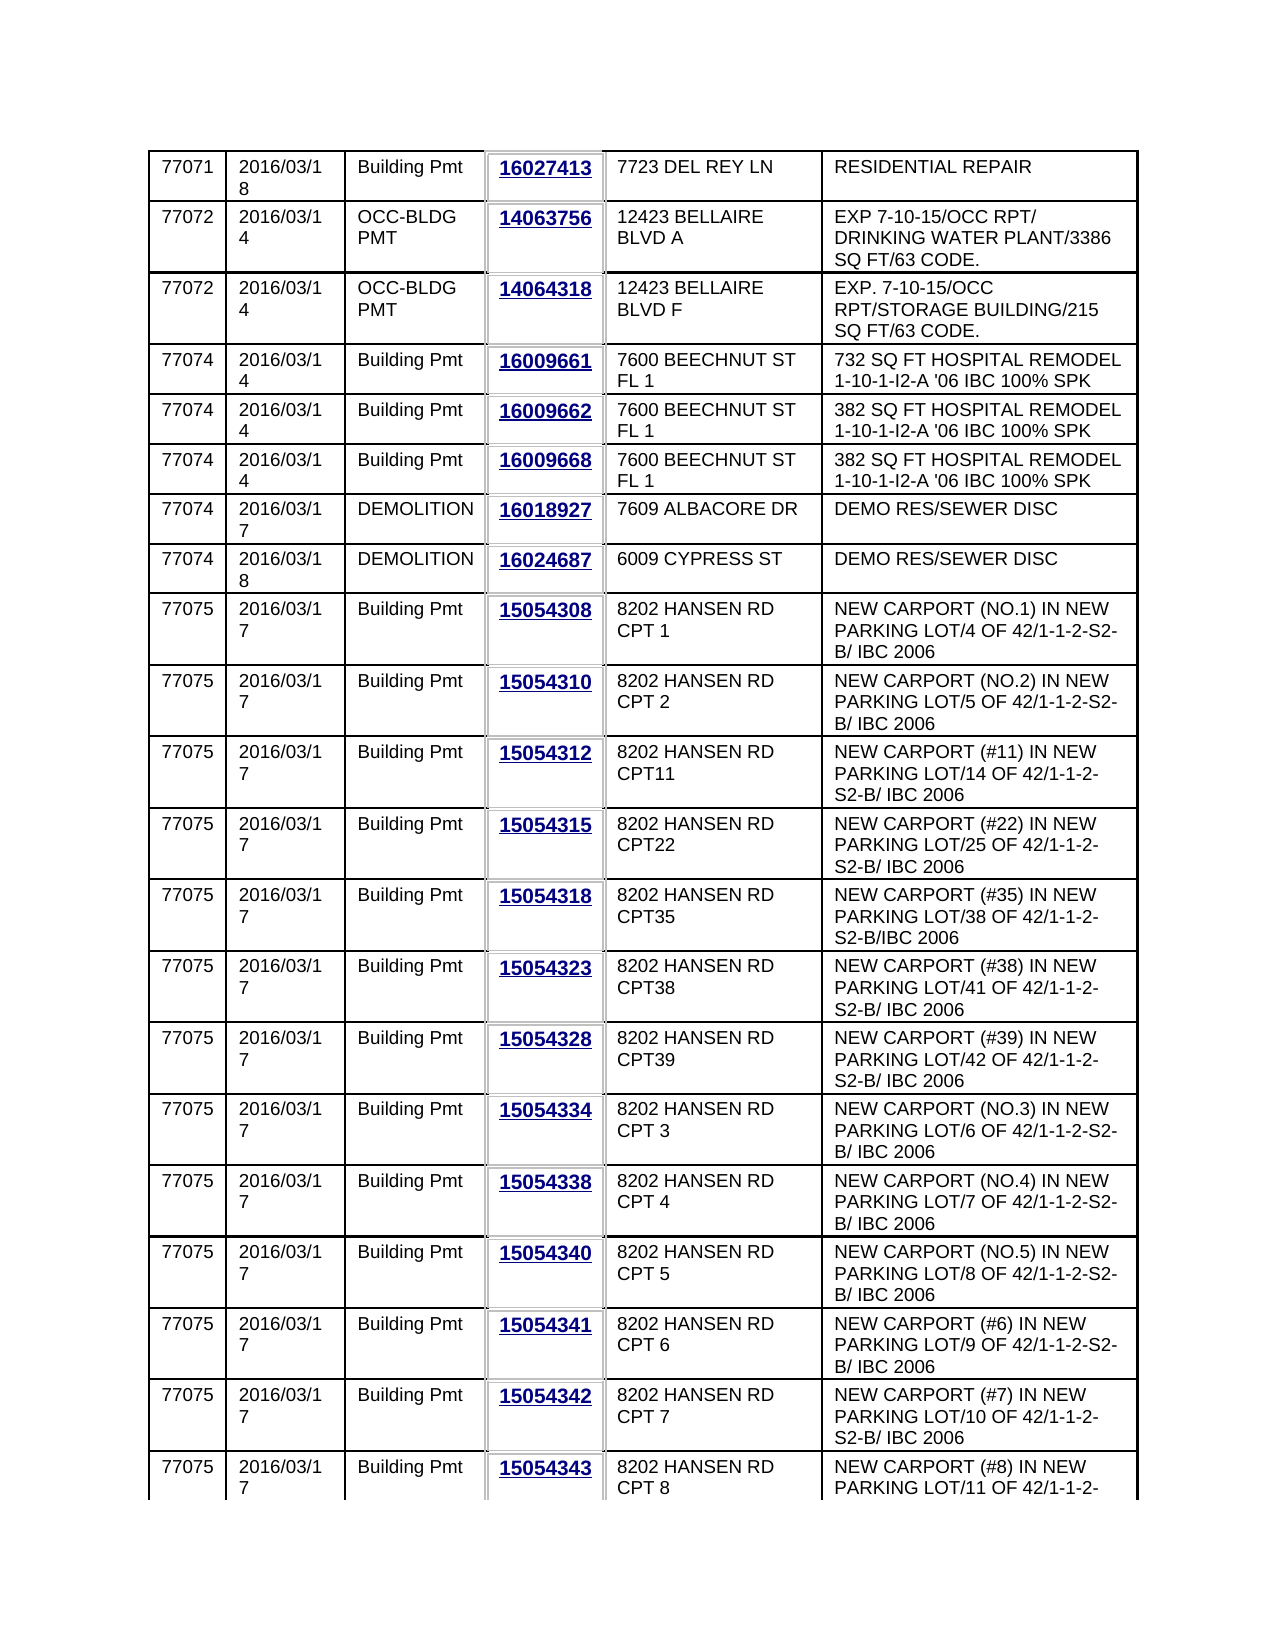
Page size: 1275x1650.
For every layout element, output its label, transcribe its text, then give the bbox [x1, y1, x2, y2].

table_cell 15054315 [489, 811, 602, 878]
table_cell 8202 HANSEN RD CPT35 [607, 880, 821, 949]
table_cell 382 SQ FT HOSPITAL REMODEL 1-10-1-I2-A '06 IBC 100% SPK [823, 445, 1136, 492]
table_cell 2016/03/17 [227, 594, 344, 664]
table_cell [823, 1452, 1136, 1500]
table_cell NEW CARPORT (NO.3) IN NEW PARKING LOT/6 OF 42/1-1-2-S2-B/ IBC 2006 [823, 1095, 1136, 1164]
table_cell 77071 [150, 152, 225, 200]
table_cell 77075 [150, 1452, 225, 1500]
table_cell 2016/03/18 [227, 152, 344, 200]
table_cell Building Pmt [346, 666, 484, 735]
table_cell Building Pmt [346, 1380, 484, 1450]
table_cell 2016/03/17 [227, 1023, 344, 1092]
table_cell 2016/03/17 [227, 495, 344, 542]
table_cell NEW CARPORT (#39) IN NEW PARKING LOT/42 OF 42/1-1-2-S2-B/ IBC 2006 [823, 1023, 1136, 1092]
table_cell 12423 BELLAIRE BLVD F [607, 274, 821, 343]
table_cell 77075 [150, 1309, 225, 1378]
table_cell NEW CARPORT (NO.1) IN NEW PARKING LOT/4 OF 42/1-1-2-S2-B/ IBC 2006 [823, 594, 1136, 664]
table_cell 2016/03/17 [227, 1452, 344, 1500]
table_cell DEMO RES/SEWER DISC [823, 495, 1136, 542]
table_cell 16027413 [489, 155, 602, 200]
table_cell 8202 HANSEN RD CPT 7 [607, 1380, 821, 1450]
table_cell 2016/03/14 [227, 395, 344, 443]
table_cell 77075 [150, 594, 225, 664]
table_cell OCC-BLDG PMT [346, 202, 484, 271]
table_cell 15054312 [489, 740, 602, 807]
table_cell Building Pmt [346, 1023, 484, 1092]
table_cell 8202 HANSEN RD CPT 3 [607, 1095, 821, 1164]
table_cell 16009662 [489, 397, 602, 443]
table_cell OCC-BLDG PMT [346, 274, 484, 343]
table_cell 77074 [150, 395, 225, 443]
table_cell 2016/03/14 [227, 445, 344, 492]
table_cell 77075 [150, 880, 225, 949]
table_cell NEW CARPORT (#22) IN NEW PARKING LOT/25 OF 42/1-1-2-S2-B/ IBC 2006 [823, 809, 1136, 878]
table_cell 2016/03/17 [227, 1238, 344, 1307]
table_cell 15054308 [489, 597, 602, 664]
table_cell EXP 7-10-15/OCC RPT/ DRINKING WATER PLANT/3386 SQ FT/63 CODE. [823, 202, 1136, 271]
table_cell 2016/03/14 [227, 345, 344, 393]
table_cell 2016/03/17 [227, 880, 344, 949]
table_cell NEW CARPORT (#11) IN NEW PARKING LOT/14 OF 42/1-1-2-S2-B/ IBC 2006 [823, 737, 1136, 807]
table_cell 77075 [150, 737, 225, 807]
table_cell EXP. 7-10-15/OCC RPT/STORAGE BUILDING/215 SQ FT/63 CODE. [823, 274, 1136, 343]
table_cell 16009661 [489, 348, 602, 393]
table_cell 8202 HANSEN RD CPT 2 [607, 666, 821, 735]
table_cell 2016/03/17 [227, 952, 344, 1021]
table_cell 2016/03/17 [227, 1380, 344, 1450]
table_cell 7723 DEL REY LN [607, 152, 821, 200]
table_cell 16024687 [489, 547, 602, 592]
table_cell Building Pmt [346, 1452, 484, 1500]
table_cell Building Pmt [346, 445, 484, 492]
table_cell 2016/03/17 [227, 809, 344, 878]
table_cell Building Pmt [346, 1166, 484, 1235]
table_cell 77074 [150, 495, 225, 542]
table_cell 15054342 [489, 1383, 602, 1450]
table_cell Building Pmt [346, 1309, 484, 1378]
table_cell 15054328 [489, 1026, 602, 1092]
table_cell 8202 HANSEN RD CPT39 [607, 1023, 821, 1092]
table_cell 15054343 [489, 1455, 602, 1500]
table_cell 8202 HANSEN RD CPT38 [607, 952, 821, 1021]
table_cell 8202 HANSEN RD CPT 4 [607, 1166, 821, 1235]
table_cell 8202 HANSEN RD CPT11 [607, 737, 821, 807]
table_cell 2016/03/18 [227, 545, 344, 592]
table_cell 77075 [150, 1380, 225, 1450]
table_cell 16018927 [489, 497, 602, 542]
table_cell 382 SQ FT HOSPITAL REMODEL 1-10-1-I2-A '06 IBC 100% SPK [823, 395, 1136, 443]
table_cell 77075 [150, 1166, 225, 1235]
table_cell RESIDENTIAL REPAIR [823, 152, 1136, 200]
table_cell 2016/03/17 [227, 1166, 344, 1235]
table_cell 77074 [150, 445, 225, 492]
table_cell 15054310 [489, 668, 602, 735]
table_cell Building Pmt [346, 952, 484, 1021]
table_cell 77074 [150, 545, 225, 592]
table_cell 14064318 [489, 276, 602, 343]
table_cell 77075 [150, 666, 225, 735]
table_cell 15054334 [489, 1097, 602, 1164]
table_cell Building Pmt [346, 809, 484, 878]
table_cell 2016/03/17 [227, 737, 344, 807]
table_cell 732 SQ FT HOSPITAL REMODEL 1-10-1-I2-A '06 IBC 100% SPK [823, 345, 1136, 393]
table_cell 7600 BEECHNUT ST FL 1 [607, 345, 821, 393]
table_cell Building Pmt [346, 594, 484, 664]
table_cell 77072 [150, 274, 225, 343]
table_cell DEMOLITION [346, 545, 484, 592]
table_cell 77075 [150, 809, 225, 878]
table_cell DEMOLITION [346, 495, 484, 542]
table_cell 2016/03/14 [227, 274, 344, 343]
table_cell 8202 HANSEN RD CPT 5 [607, 1238, 821, 1307]
table_cell 15054323 [489, 954, 602, 1021]
table_cell NEW CARPORT (#6) IN NEW PARKING LOT/9 OF 42/1-1-2-S2-B/ IBC 2006 [823, 1309, 1136, 1378]
table_cell 2016/03/17 [227, 1095, 344, 1164]
table_cell Building Pmt [346, 1095, 484, 1164]
table_cell NEW CARPORT (NO.5) IN NEW PARKING LOT/8 OF 42/1-1-2-S2-B/ IBC 2006 [823, 1238, 1136, 1307]
table_cell 15054340 [489, 1240, 602, 1307]
table_cell 15054318 [489, 883, 602, 949]
table_cell 77072 [150, 202, 225, 271]
table_cell DEMO RES/SEWER DISC [823, 545, 1136, 592]
table_cell 77075 [150, 1023, 225, 1092]
table_cell 6009 CYPRESS ST [607, 545, 821, 592]
table_cell 12423 BELLAIRE BLVD A [607, 202, 821, 271]
table_cell 8202 HANSEN RD CPT 6 [607, 1309, 821, 1378]
table_cell 7609 ALBACORE DR [607, 495, 821, 542]
table_cell 15054338 [489, 1169, 602, 1235]
table_cell 7600 BEECHNUT ST FL 1 [607, 395, 821, 443]
table_cell 77075 [150, 952, 225, 1021]
table_cell Building Pmt [346, 880, 484, 949]
table_cell 14063756 [489, 205, 602, 271]
table_cell 77075 [150, 1238, 225, 1307]
table_cell NEW CARPORT (NO.2) IN NEW PARKING LOT/5 OF 42/1-1-2-S2-B/ IBC 2006 [823, 666, 1136, 735]
table_cell Building Pmt [346, 152, 484, 200]
table_cell Building Pmt [346, 1238, 484, 1307]
table_cell 77075 [150, 1095, 225, 1164]
table_cell 2016/03/17 [227, 666, 344, 735]
table_cell 2016/03/14 [227, 202, 344, 271]
table_cell 8202 HANSEN RD CPT22 [607, 809, 821, 878]
table_cell 7600 BEECHNUT ST FL 1 [607, 445, 821, 492]
table_cell NEW CARPORT (#38) IN NEW PARKING LOT/41 OF 42/1-1-2-S2-B/ IBC 2006 [823, 952, 1136, 1021]
table_cell 8202 HANSEN RD CPT 1 [607, 594, 821, 664]
table_cell Building Pmt [346, 737, 484, 807]
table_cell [607, 1452, 821, 1500]
table_cell NEW CARPORT (#35) IN NEW PARKING LOT/38 OF 42/1-1-2-S2-B/IBC 2006 [823, 880, 1136, 949]
table_cell 15054341 [489, 1312, 602, 1378]
table_cell Building Pmt [346, 395, 484, 443]
table_cell NEW CARPORT (#7) IN NEW PARKING LOT/10 OF 42/1-1-2-S2-B/ IBC 2006 [823, 1380, 1136, 1450]
table_cell Building Pmt [346, 345, 484, 393]
table_cell 77074 [150, 345, 225, 393]
table_cell 2016/03/17 [227, 1309, 344, 1378]
table_cell NEW CARPORT (NO.4) IN NEW PARKING LOT/7 OF 42/1-1-2-S2-B/ IBC 2006 [823, 1166, 1136, 1235]
table_cell 16009668 [489, 447, 602, 492]
